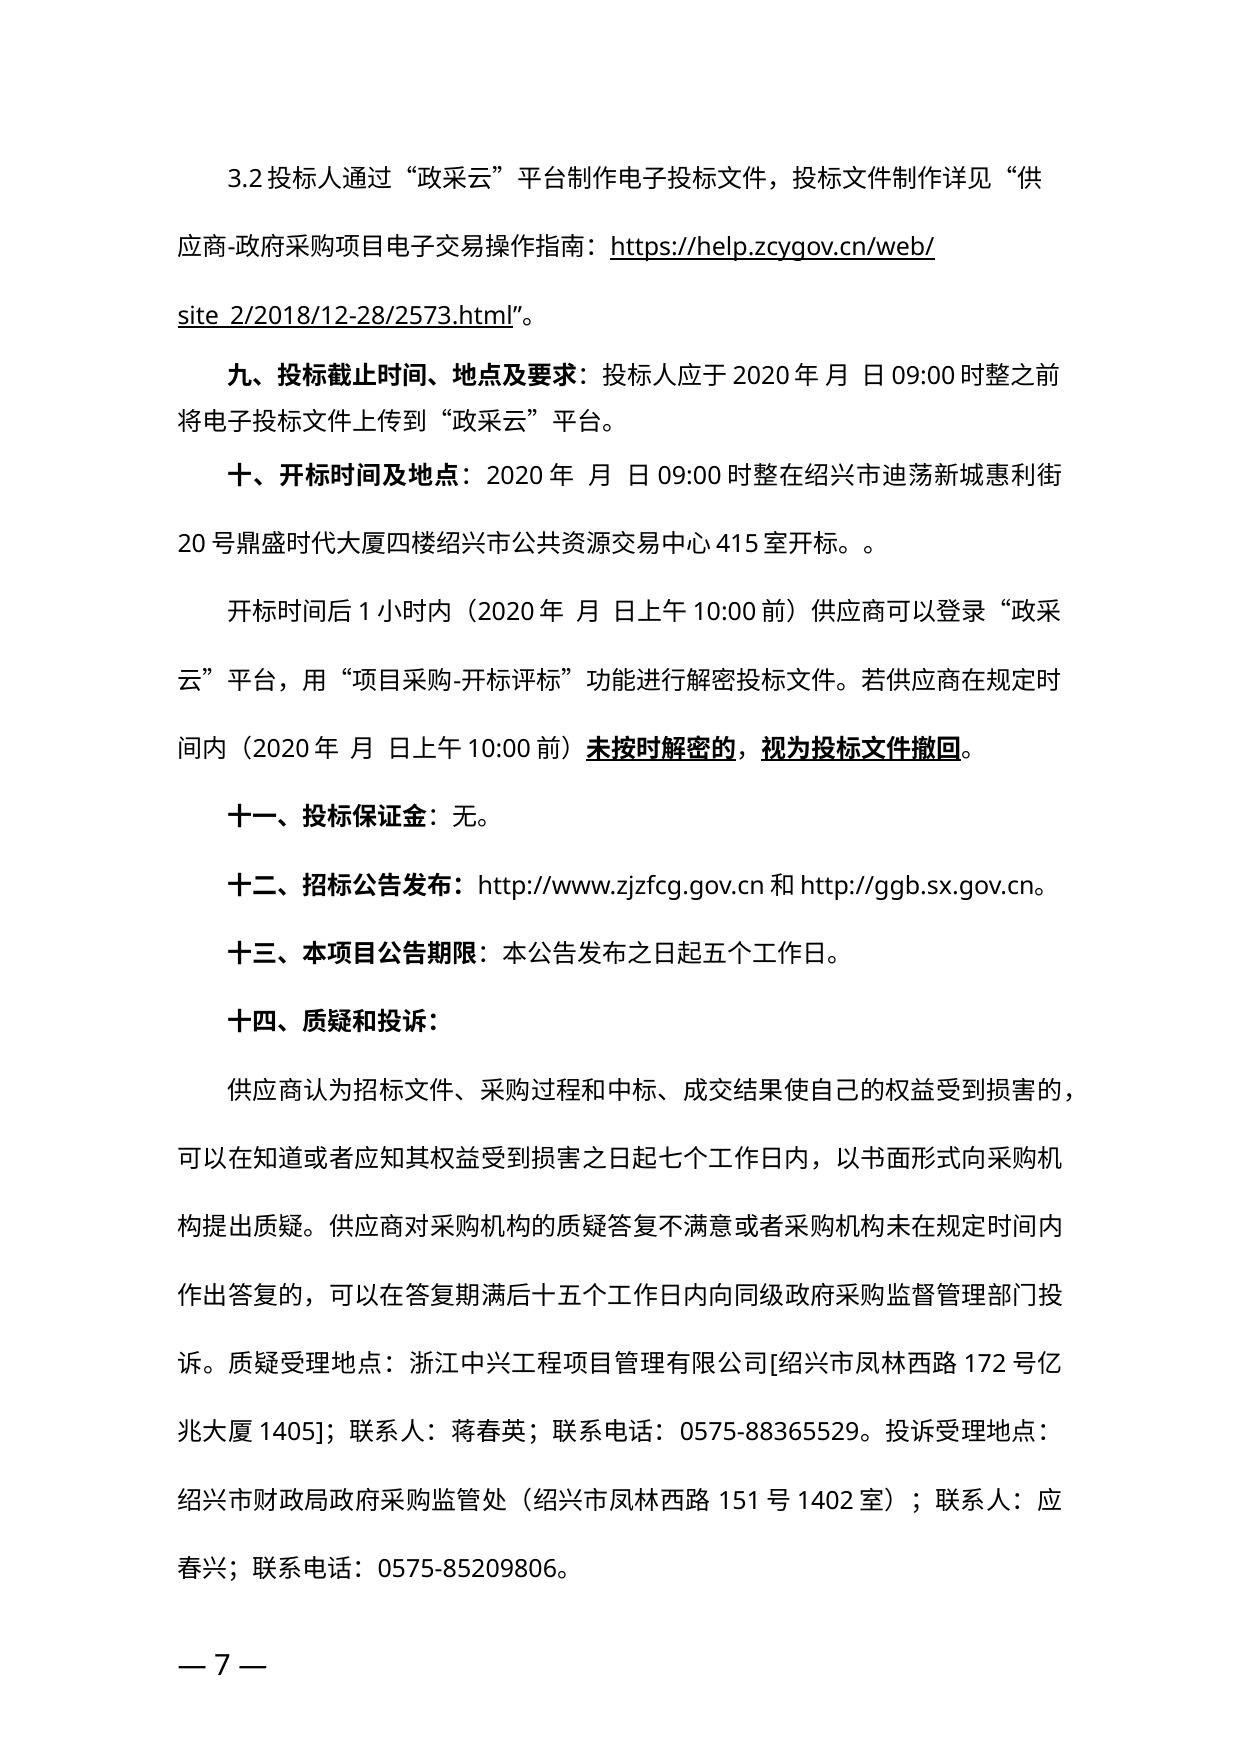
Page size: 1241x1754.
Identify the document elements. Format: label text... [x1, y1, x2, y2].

text 十二、招标公告发布：http://www.zjzfcg.gov.cn和http://ggb.sx.gov.cn。 [177, 849, 1063, 917]
text 供应商认为招标文件、采购过程和中标、成交结果使自己的权益受到损害的，可以在知道或者应知其权益受到损害之日起七个工作日内，以书面形式向采购机构提出质疑。供应商对采购机构的质疑答复不满意或者采购机构未在规定时间内作出答复的，可以在答复期满后十五个工作日内向同级政府采购监督管理部门投诉。质疑受理地点：浙江中兴工程项目管理有限公司[绍兴市凤林西路172号亿兆大厦1405]；联系人：蒋春英；联系电话：0575-88365529。投诉受理地点：绍兴市财政局政府采购监管处（绍兴市凤林西路151号1402室）；联系人：应春兴；联系电话：0575-85209806。 [177, 1054, 1063, 1601]
text 十四、质疑和投诉： [177, 986, 1063, 1054]
text 3.2投标人通过“政采云”平台制作电子投标文件，投标文件制作详见“供应商-政府采购项目电子交易操作指南：https://help.zcygov.cn/web/site_2/2018/12-28/2573.html”。 [177, 142, 1063, 347]
text 十、开标时间及地点：2020年 月 日09:00时整在绍兴市迪荡新城惠利街20号鼎盛时代大厦四楼绍兴市公共资源交易中心415室开标。。 [177, 439, 1063, 576]
text 九、投标截止时间、地点及要求：投标人应于2020年 月 日09:00时整之前将电子投标文件上传到“政采云”平台。 [177, 347, 1063, 439]
text 十一、投标保证金：无。 [177, 781, 1063, 849]
text 开标时间后1小时内（2020年 月 日上午10:00前）供应商可以登录“政采云”平台，用“项目采购-开标评标”功能进行解密投标文件。若供应商在规定时间内（2020年 月 日上午10:00前）未按时解密的，视为投标文件撤回。 [177, 576, 1063, 781]
text 十三、本项目公告期限：本公告发布之日起五个工作日。 [177, 917, 1063, 986]
